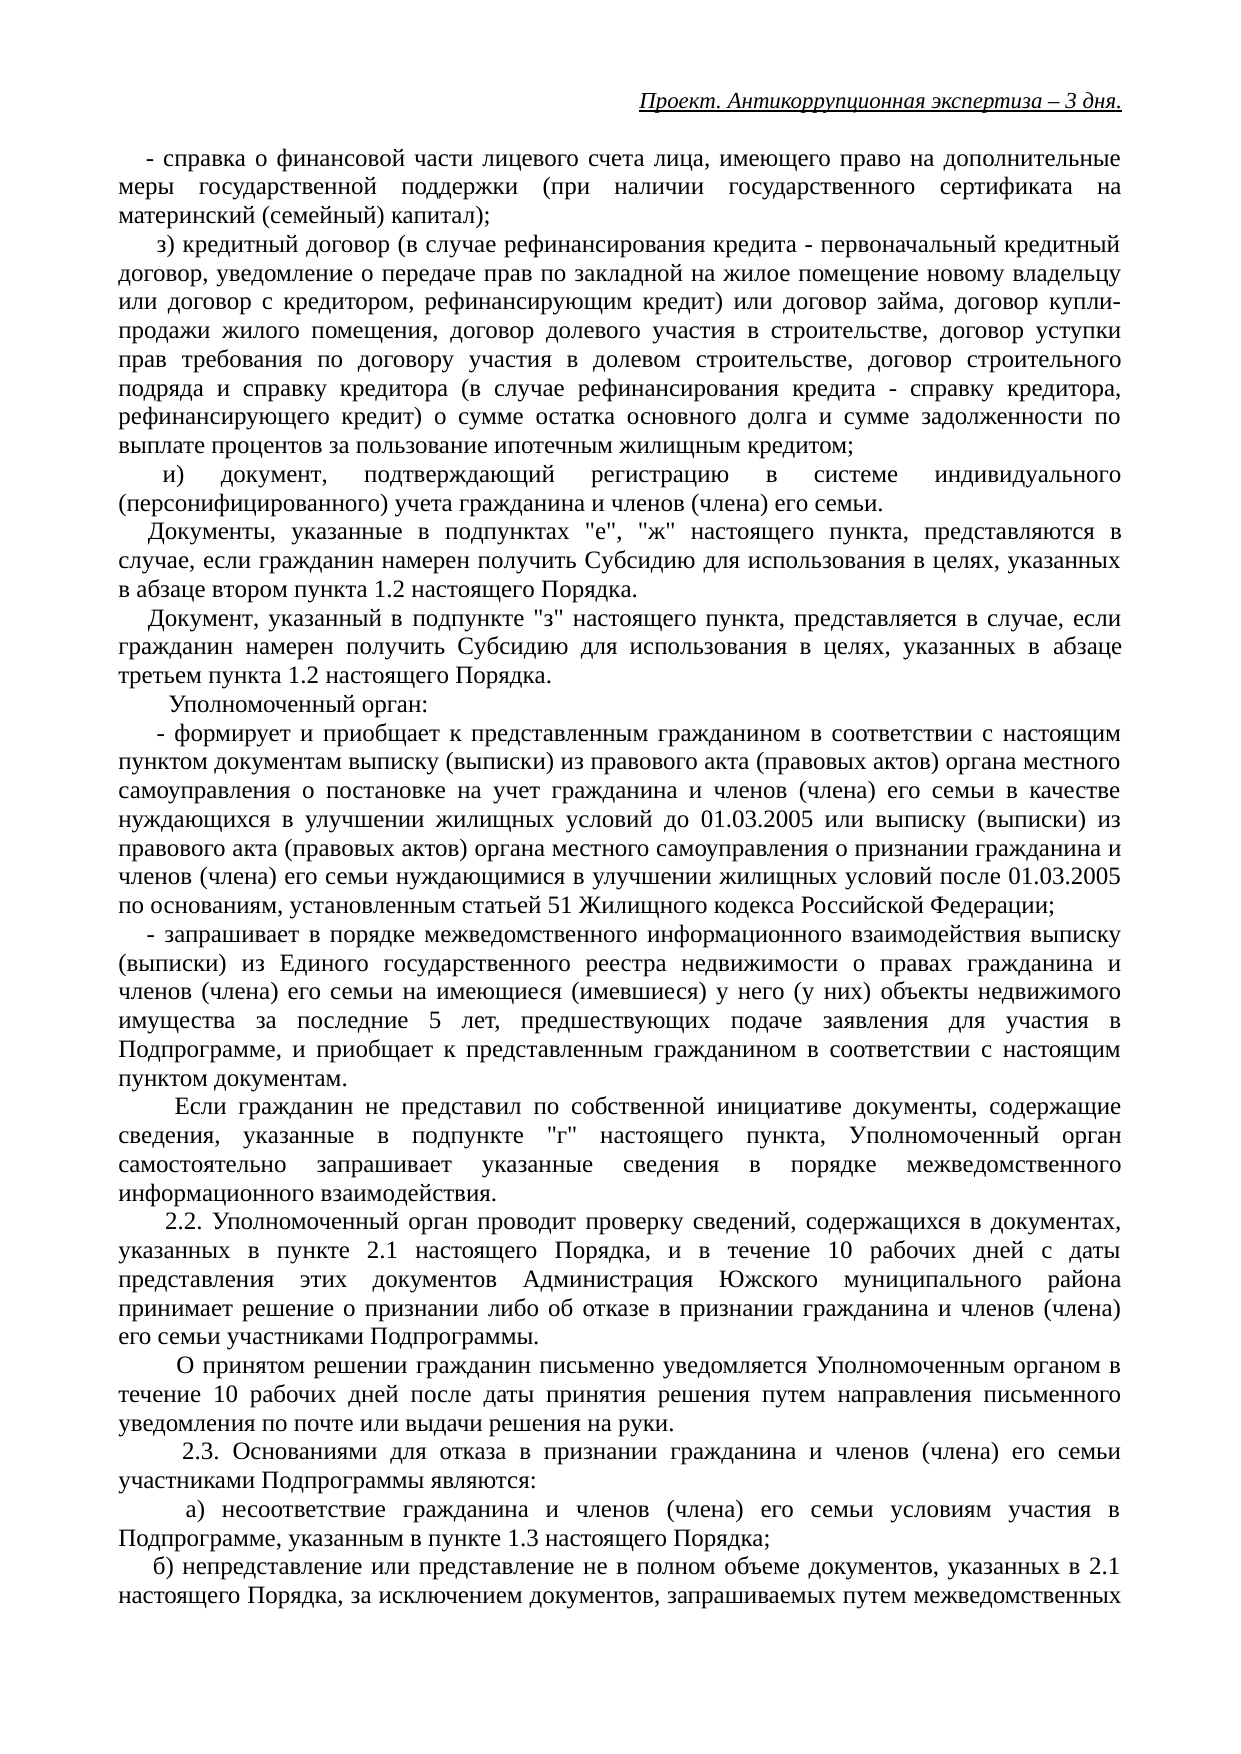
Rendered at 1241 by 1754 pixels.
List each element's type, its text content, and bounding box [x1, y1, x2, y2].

text Документы, указанные в подпунктах "е", "ж" настоящего пункта, представляются в случае, если гражданин намерен получить Субсидию для использования в целях, указанных в абзаце втором пункта 1.2 настоящего Порядка. [118, 516, 1122, 603]
text з) кредитный договор (в случае рефинансирования кредита - первоначальный кредитный договор, уведомление о передаче прав по закладной на жилое помещение новому владельцу или договор с кредитором, рефинансирующим кредит) или договор займа, договор купли-продажи жилого помещения, договор долевого участия в строительстве, договор уступки прав требования по договору участия в долевом строительстве, договор строительного подряда и справку кредитора (в случае рефинансирования кредита - справку кредитора, рефинансирующего кредит) о сумме остатка основного долга и сумме задолженности по выплате процентов за пользование ипотечным жилищным кредитом; [118, 229, 1122, 459]
text Уполномоченный орган: [118, 689, 1122, 718]
text - формирует и приобщает к представленным гражданином в соответствии с настоящим пунктом документам выписку (выписки) из правового акта (правовых актов) органа местного самоуправления о постановке на учет гражданина и членов (члена) его семьи в качестве нуждающихся в улучшении жилищных условий до 01.03.2005 или выписку (выписки) из правового акта (правовых актов) органа местного самоуправления о признании гражданина и членов (члена) его семьи нуждающимися в улучшении жилищных условий после 01.03.2005 по основаниям, установленным статьей 51 Жилищного кодекса Российской Федерации; [118, 718, 1122, 919]
text - справка о финансовой части лицевого счета лица, имеющего право на дополнительные меры государственной поддержки (при наличии государственного сертификата на материнский (семейный) капитал); [118, 143, 1122, 229]
text О принятом решении гражданин письменно уведомляется Уполномоченным органом в течение 10 рабочих дней после даты принятия решения путем направления письменного уведомления по почте или выдачи решения на руки. [118, 1350, 1122, 1436]
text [118, 1551, 1122, 1609]
text 2.3. Основаниями для отказа в признании гражданина и членов (члена) его семьи участниками Подпрограммы являются: [118, 1436, 1122, 1494]
text 2.2. Уполномоченный орган проводит проверку сведений, содержащихся в документах, указанных в пункте 2.1 настоящего Порядка, и в течение 10 рабочих дней с даты представления этих документов Администрация Южского муниципального района принимает решение о признании либо об отказе в признании гражданина и членов (члена) его семьи участниками Подпрограммы. [118, 1206, 1122, 1350]
text - запрашивает в порядке межведомственного информационного взаимодействия выписку (выписки) из Единого государственного реестра недвижимости о правах гражданина и членов (члена) его семьи на имеющиеся (имевшиеся) у него (у них) объекты недвижимого имущества за последние 5 лет, предшествующих подаче заявления для участия в Подпрограмме, и приобщает к представленным гражданином в соответствии с настоящим пунктом документам. [118, 919, 1122, 1091]
text Если гражданин не представил по собственной инициативе документы, содержащие сведения, указанные в подпункте "г" настоящего пункта, Уполномоченный орган самостоятельно запрашивает указанные сведения в порядке межведомственного информационного взаимодействия. [118, 1091, 1122, 1206]
text Документ, указанный в подпункте "з" настоящего пункта, представляется в случае, если гражданин намерен получить Субсидию для использования в целях, указанных в абзаце третьем пункта 1.2 настоящего Порядка. [118, 603, 1122, 689]
text и) документ, подтверждающий регистрацию в системе индивидуального (персонифицированного) учета гражданина и членов (члена) его семьи. [118, 459, 1122, 516]
text а) несоответствие гражданина и членов (члена) его семьи условиям участия в Подпрограмме, указанным в пункте 1.3 настоящего Порядка; [118, 1494, 1122, 1551]
